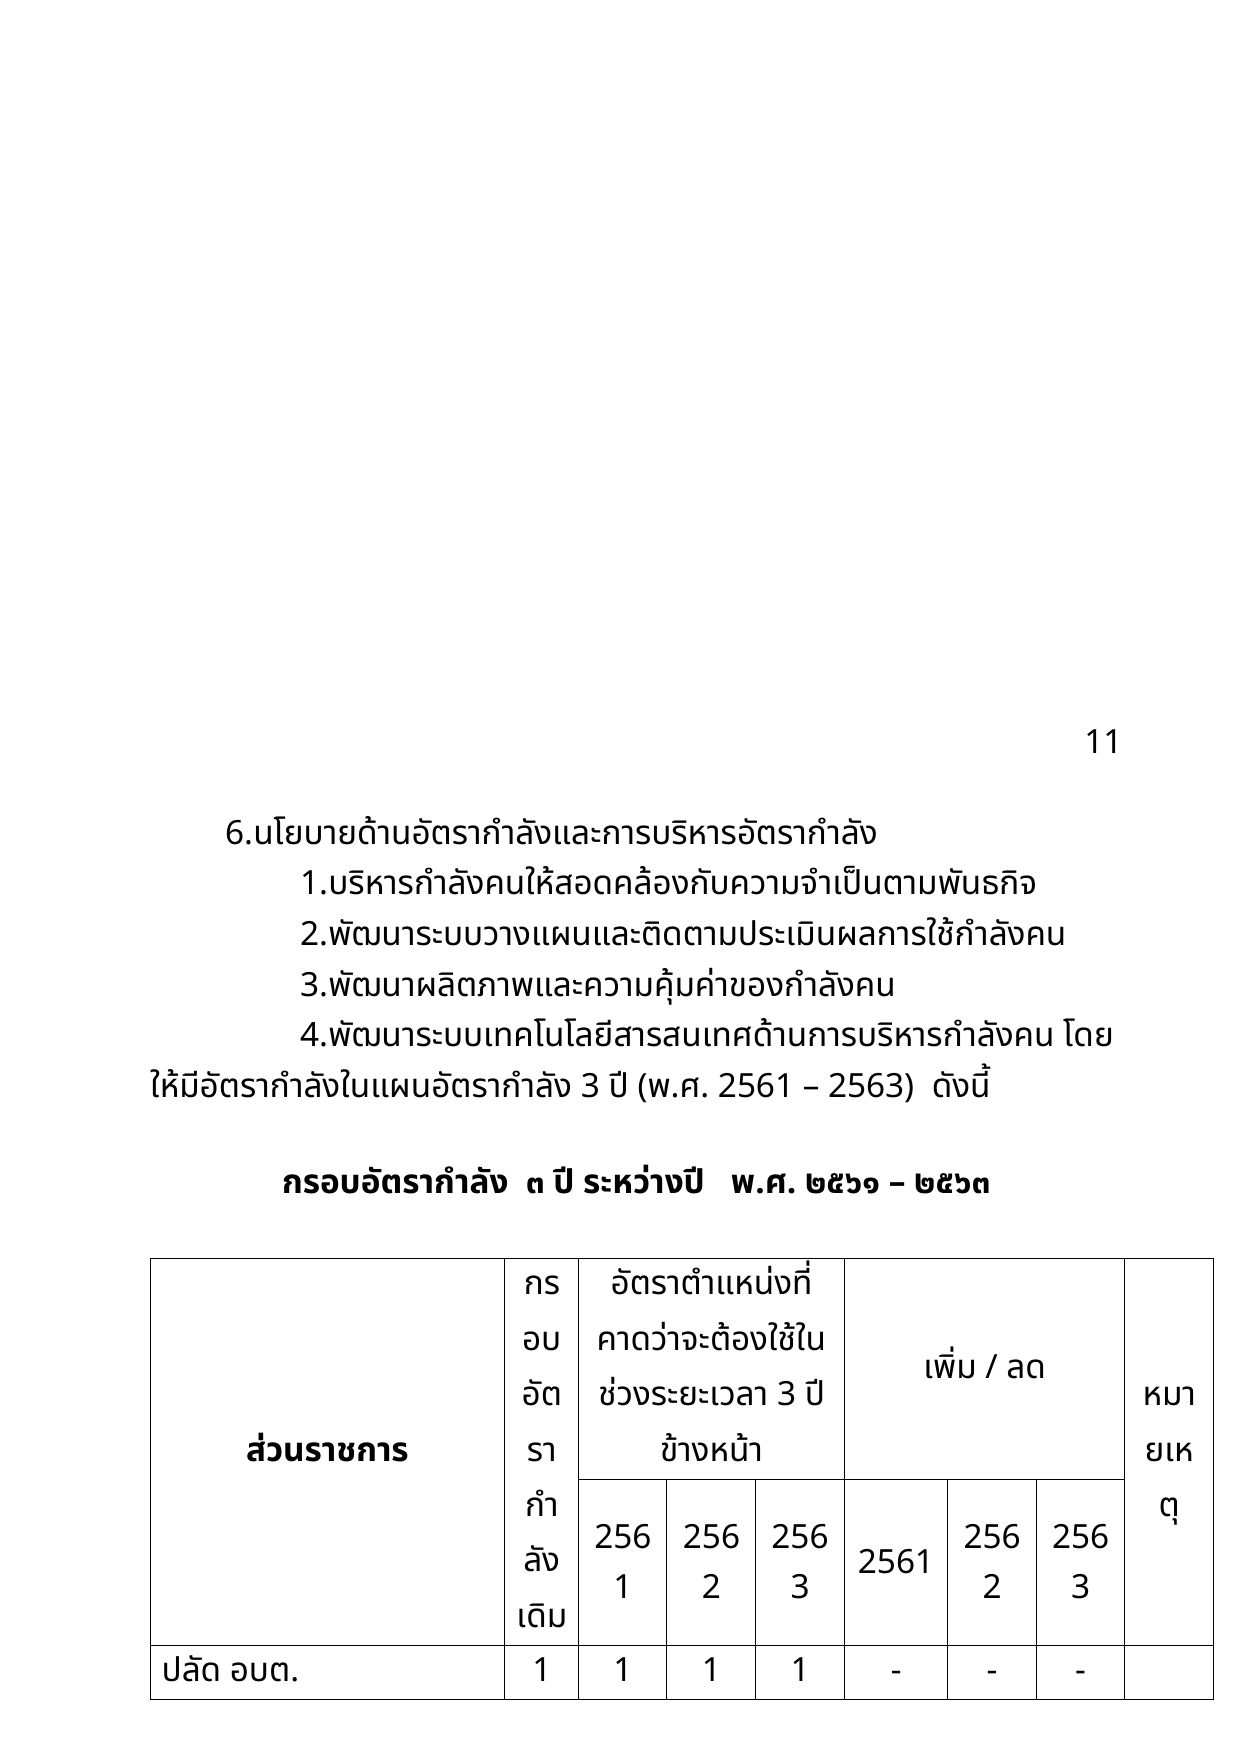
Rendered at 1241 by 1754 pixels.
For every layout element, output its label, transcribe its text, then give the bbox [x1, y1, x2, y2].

table_cell - [1037, 1646, 1124, 1699]
text 6.นโยบายด้านอัตรากำลังและการบริหารอัตรากำลัง [150, 808, 1122, 859]
table_cell 2563 [756, 1480, 844, 1645]
table_cell 2562 [667, 1480, 755, 1645]
text 11 [150, 718, 1122, 763]
table_cell 1 [579, 1646, 666, 1699]
table_cell 2563 [1037, 1480, 1124, 1645]
table_cell - [948, 1646, 1036, 1699]
text กรอบอัตรากำลัง ๓ ปี ระหว่างปี พ.ศ. ๒๕๖๑ – ๒๕๖๓ [150, 1158, 1122, 1208]
table_header อัตราตำแหน่งที่คาดว่าจะต้องใช้ในช่วงระยะเวลา 3 ปี ข้างหน้า [579, 1259, 844, 1479]
table_cell 2562 [948, 1480, 1036, 1645]
table_cell [1125, 1646, 1213, 1699]
text 2.พัฒนาระบบวางแผนและติดตามประเมินผลการใช้กำลังคน [150, 910, 1122, 960]
table_cell 2561 [579, 1480, 666, 1645]
text 4.พัฒนาระบบเทคโนโลยีสารสนเทศด้านการบริหารกำลังคน โดยให้มีอัตรากำลังในแผนอัตรากำลัง 3 ปี (พ.ศ. 2561 – 2563) ดังนี้ [150, 1011, 1122, 1112]
text 1.บริหารกำลังคนให้สอดคล้องกับความจำเป็นตามพันธกิจ [150, 859, 1122, 910]
table_header ส่วนราชการ [151, 1259, 504, 1645]
table_cell - [845, 1646, 947, 1699]
text 3.พัฒนาผลิตภาพและความคุ้มค่าของกำลังคน [150, 960, 1122, 1011]
table_cell 1 [505, 1646, 578, 1699]
table_header หมายเหตุ [1125, 1259, 1213, 1645]
table_header เพิ่ม / ลด [845, 1259, 1124, 1479]
table_header กรอบอัตรา กำลังเดิม [505, 1259, 578, 1645]
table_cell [151, 1646, 504, 1699]
table_cell 2561 [845, 1480, 947, 1645]
table_cell 1 [667, 1646, 755, 1699]
table_cell 1 [756, 1646, 844, 1699]
